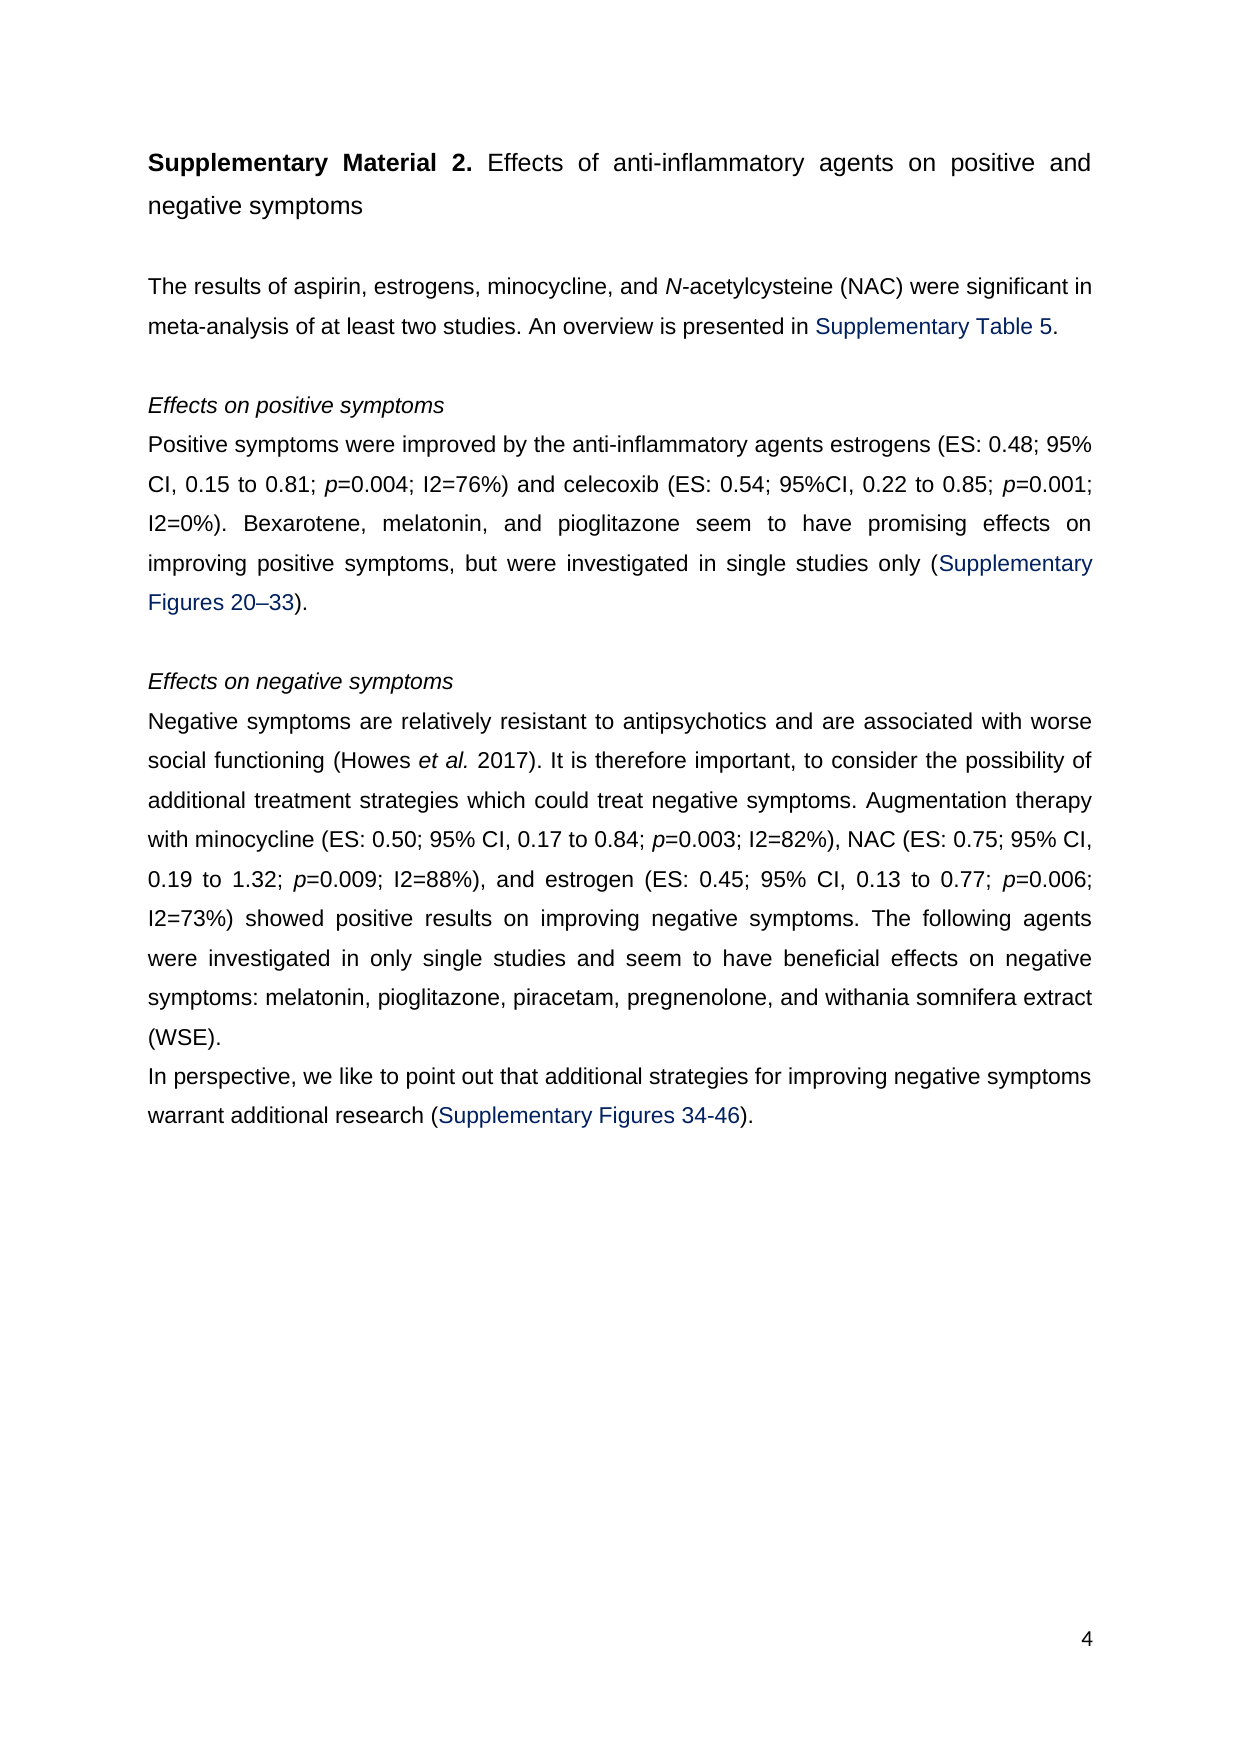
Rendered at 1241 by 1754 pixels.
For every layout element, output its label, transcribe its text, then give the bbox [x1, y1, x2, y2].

text The results of aspirin, estrogens, minocycline, and N-acetylcysteine (NAC) were significant in meta-analysis of at least two studies. An overview is presented in Supplementary Table 5. [148, 273, 1093, 339]
text Effects on negative symptoms [148, 668, 1093, 694]
text In perspective, we like to point out that additional strategies for improving negative symptoms warrant additional research (Supplementary Figures 34-46). [148, 1063, 1093, 1129]
text Negative symptoms are relatively resistant to antipsychotics and are associated with worse social functioning (Howes et al. 2017). It is therefore important, to consider the possibility of additional treatment strategies which could treat negative symptoms. Augmentation therapy with minocycline (ES: 0.50; 95% CI, 0.17 to 0.84; p=0.003; I2=82%), NAC (ES: 0.75; 95% CI, 0.19 to 1.32; p=0.009; I2=88%), and estrogen (ES: 0.45; 95% CI, 0.13 to 0.77; p=0.006; I2=73%) showed positive results on improving negative symptoms. The following agents were investigated in only single studies and seem to have beneficial effects on negative symptoms: melatonin, pioglitazone, piracetam, pregnenolone, and withania somnifera extract (WSE). [148, 708, 1093, 1050]
text Supplementary Material 2. Effects of anti-inflammatory agents on positive and negative symptoms [148, 148, 1093, 219]
text Effects on positive symptoms [148, 392, 1093, 418]
text Positive symptoms were improved by the anti-inflammatory agents estrogens (ES: 0.48; 95% CI, 0.15 to 0.81; p=0.004; I2=76%) and celecoxib (ES: 0.54; 95%CI, 0.22 to 0.85; p=0.001; I2=0%). Bexarotene, melatonin, and pioglitazone seem to have promising effects on improving positive symptoms, but were investigated in single studies only (Supplementary Figures 20–33). [148, 431, 1093, 616]
